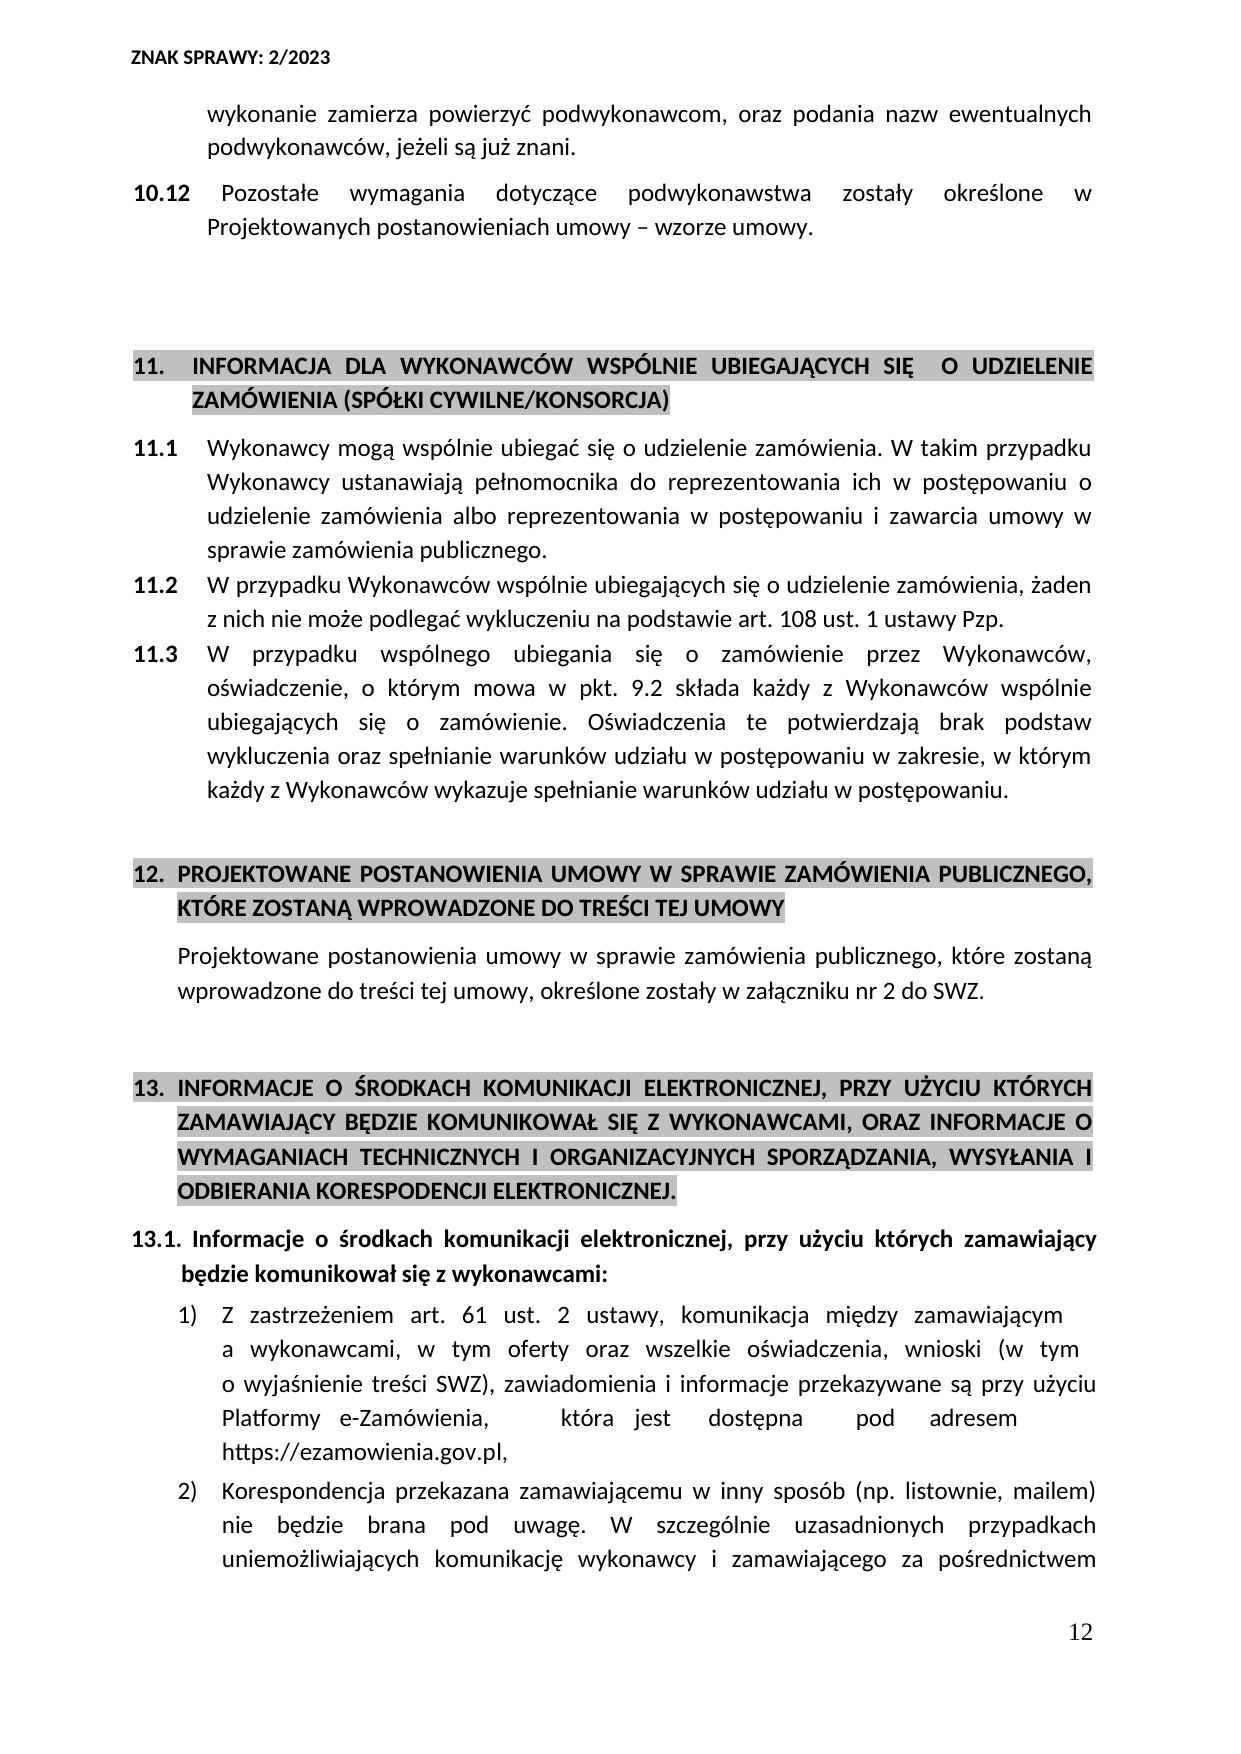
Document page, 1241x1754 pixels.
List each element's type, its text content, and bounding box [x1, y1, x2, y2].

text Projektowane postanowienia umowy w sprawie zamówienia publicznego, które zostaną wprowadzone do treści tej umowy, określone zostały w załączniku nr 2 do SWZ. [177, 941, 1093, 1006]
list INFORMACJA DLA WYKONAWCÓW WSPÓLNIE UBIEGAJĄCYCH SIĘ O UDZIELENIE ZAMÓWIENIA (SPÓŁKI CYWILNE/KONSORCJA) [133, 381, 1094, 415]
text 10.12 Pozostałe wymagania dotyczące podwykonawstwa zostały określone w Projektowanych postanowieniach umowy – wzorze umowy. [133, 177, 1093, 241]
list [177, 1475, 1098, 1574]
list Informacje o środkach komunikacji elektronicznej, przy użyciu których zamawiający będzie komunikował się z wykonawcami: [131, 1223, 1098, 1288]
list Z zastrzeżeniem art. 61 ust. 2 ustawy, komunikacja między zamawiającym a wykonawcami, w tym oferty oraz wszelkie oświadczenia, wnioski (w tym o wyjaśnienie treści SWZ), zawiadomienia i informacje przekazywane są przy użyciu Platformy e-Zamówienia, która jest dostępna pod adresem https://ezamowienia.gov.pl, [177, 1299, 1098, 1467]
list W przypadku wspólnego ubiegania się o zamówienie przez Wykonawców, oświadczenie, o którym mowa w pkt. 9.2 składa każdy z Wykonawców wspólnie ubiegających się o zamówienie. Oświadczenia te potwierdzają brak podstaw wykluczenia oraz spełnianie warunków udziału w postępowaniu w zakresie, w którym każdy z Wykonawców wykazuje spełnianie warunków udziału w postępowaniu. [133, 638, 1093, 804]
list W przypadku Wykonawców wspólnie ubiegających się o udzielenie zamówienia, żaden z nich nie może podlegać wykluczeniu na podstawie art. 108 ust. 1 ustawy Pzp. [133, 569, 1093, 634]
list Wykonawcy mogą wspólnie ubiegać się o udzielenie zamówienia. W takim przypadku Wykonawcy ustanawiają pełnomocnika do reprezentowania ich w postępowaniu o udzielenie zamówienia albo reprezentowania w postępowaniu i zawarcia umowy w sprawie zamówienia publicznego. [133, 432, 1093, 564]
list PROJEKTOWANE POSTANOWIENIA UMOWY W SPRAWIE ZAMÓWIENIA PUBLICZNEGO, KTÓRE ZOSTANĄ WPROWADZONE DO TREŚCI TEJ UMOWY [133, 888, 1093, 923]
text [133, 98, 1093, 161]
list INFORMACJE O ŚRODKACH KOMUNIKACJI ELEKTRONICZNEJ, PRZY UŻYCIU KTÓRYCH ZAMAWIAJĄCY BĘDZIE KOMUNIKOWAŁ SIĘ Z WYKONAWCAMI, ORAZ INFORMACJE O WYMAGANIACH TECHNICZNYCH I ORGANIZACYJNYCH SPORZĄDZANIA, WYSYŁANIA I ODBIERANIA KORESPODENCJI ELEKTRONICZNEJ. [133, 1102, 1093, 1206]
